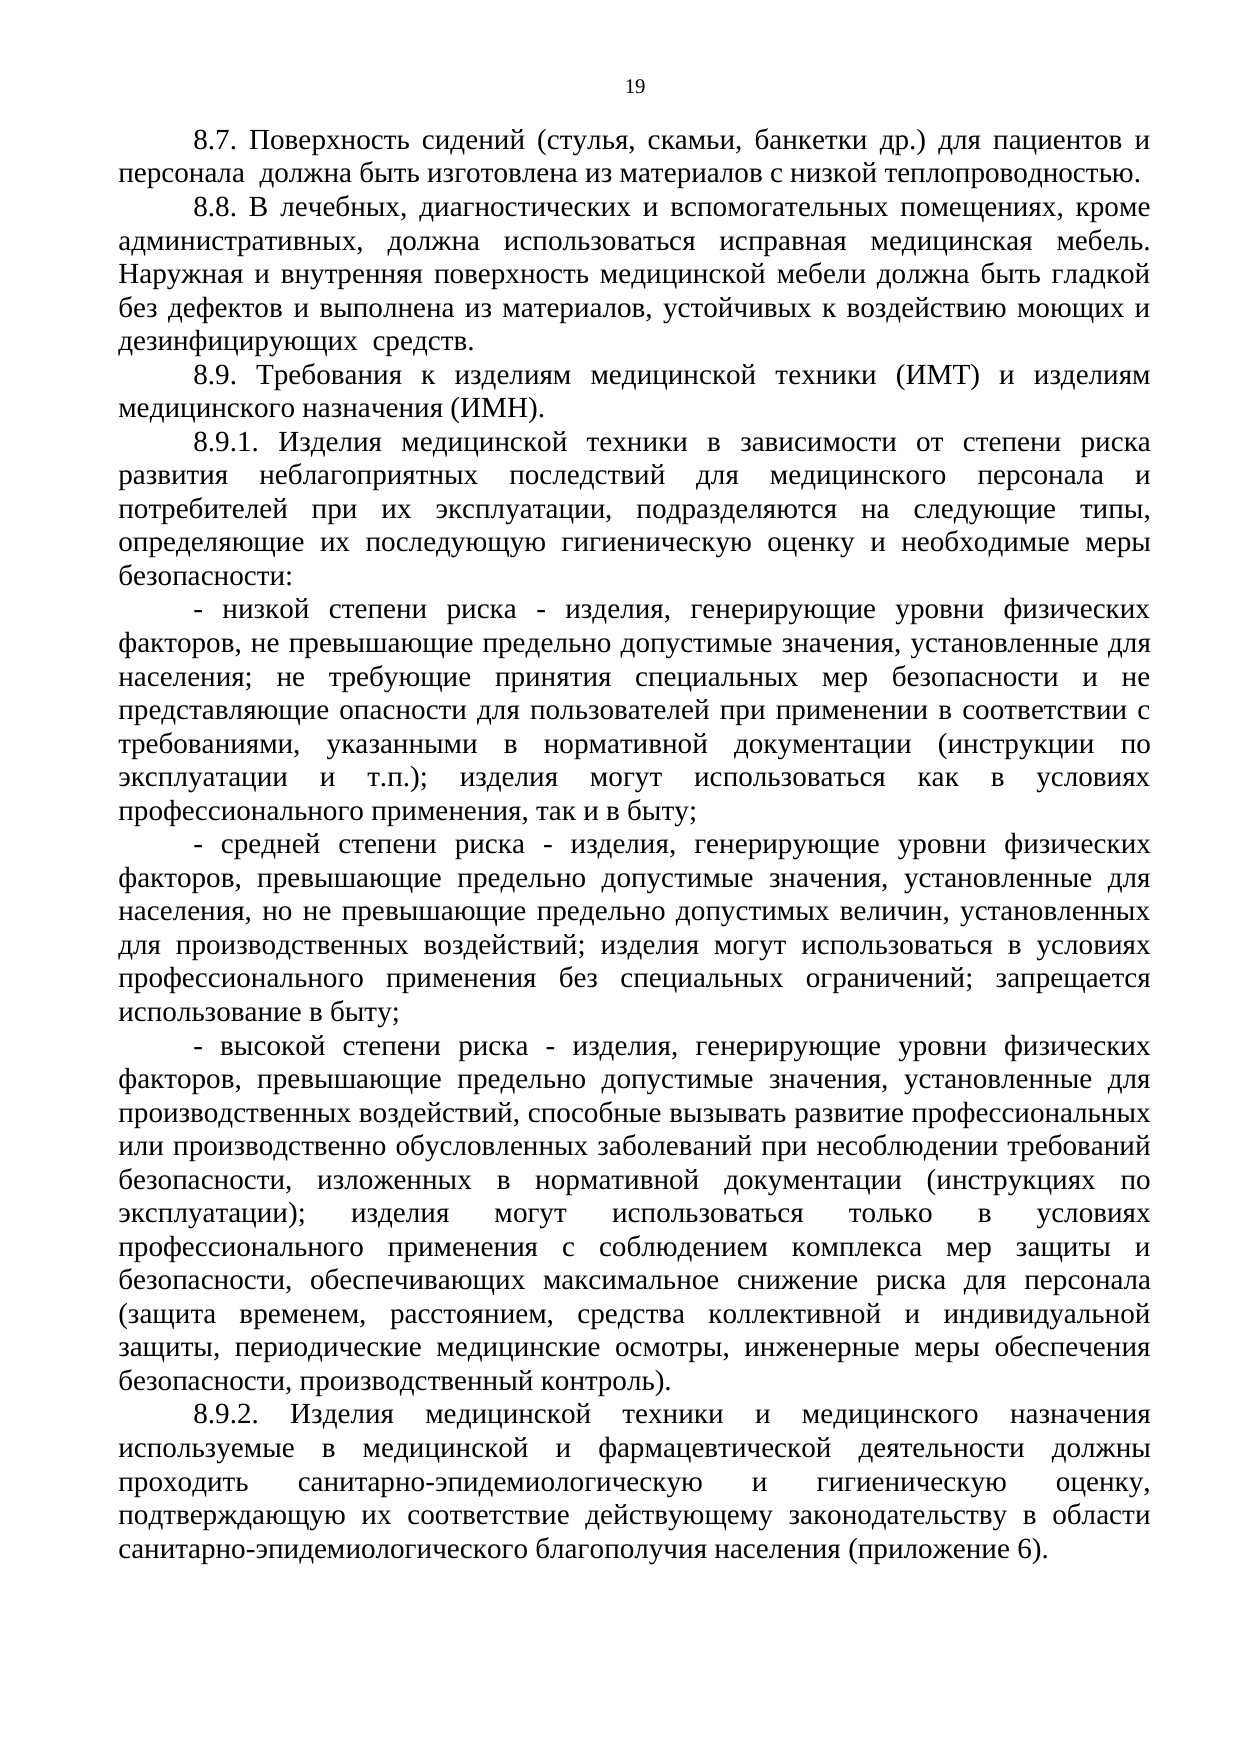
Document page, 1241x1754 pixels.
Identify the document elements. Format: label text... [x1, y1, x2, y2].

text 8.9.1. Изделия медицинской техники в зависимости от степени риска развития неблагоприятных последствий для медицинского персонала и потребителей при их эксплуатации, подразделяются на следующие типы, определяющие их последующую гигиеническую оценку и необходимые меры безопасности: [118, 424, 1152, 592]
text 8.8. В лечебных, диагностических и вспомогательных помещениях, кроме административных, должна использоваться исправная медицинская мебель. Наружная и внутренняя поверхность медицинской мебели должна быть гладкой без дефектов и выполнена из материалов, устойчивых к воздействию моющих и дезинфицирующих средств. [118, 189, 1152, 357]
text 8.7. Поверхность сидений (стулья, скамьи, банкетки др.) для пациентов и персонала должна быть изготовлена из материалов с низкой теплопроводностью. [118, 122, 1152, 189]
text - средней степени риска - изделия, генерирующие уровни физических факторов, превышающие предельно допустимые значения, установленные для населения, но не превышающие предельно допустимых величин, установленных для производственных воздействий; изделия могут использоваться в условиях профессионального применения без специальных ограничений; запрещается использование в быту; [118, 826, 1152, 1028]
text 8.9.2. Изделия медицинской техники и медицинского назначения используемые в медицинской и фармацевтической деятельности должны проходить санитарно-эпидемиологическую и гигиеническую оценку, подтверждающую их соответствие действующему законодательству в области санитарно-эпидемиологического благополучия населения (приложение 6). [118, 1397, 1152, 1564]
text - низкой степени риска - изделия, генерирующие уровни физических факторов, не превышающие предельно допустимые значения, установленные для населения; не требующие принятия специальных мер безопасности и не представляющие опасности для пользователей при применении в соответствии с требованиями, указанными в нормативной документации (инструкции по эксплуатации и т.п.); изделия могут использоваться как в условиях профессионального применения, так и в быту; [118, 592, 1152, 826]
text - высокой степени риска - изделия, генерирующие уровни физических факторов, превышающие предельно допустимые значения, установленные для производственных воздействий, способные вызывать развитие профессиональных или производственно обусловленных заболеваний при несоблюдении требований безопасности, изложенных в нормативной документации (инструкциях по эксплуатации); изделия могут использоваться только в условиях профессионального применения с соблюдением комплекса мер защиты и безопасности, обеспечивающих максимальное снижение риска для персонала (защита временем, расстоянием, средства коллективной и индивидуальной защиты, периодические медицинские осмотры, инженерные меры обеспечения безопасности, производственный контроль). [118, 1028, 1152, 1397]
text 8.9. Требования к изделиям медицинской техники (ИМТ) и изделиям медицинского назначения (ИМН). [118, 357, 1152, 424]
